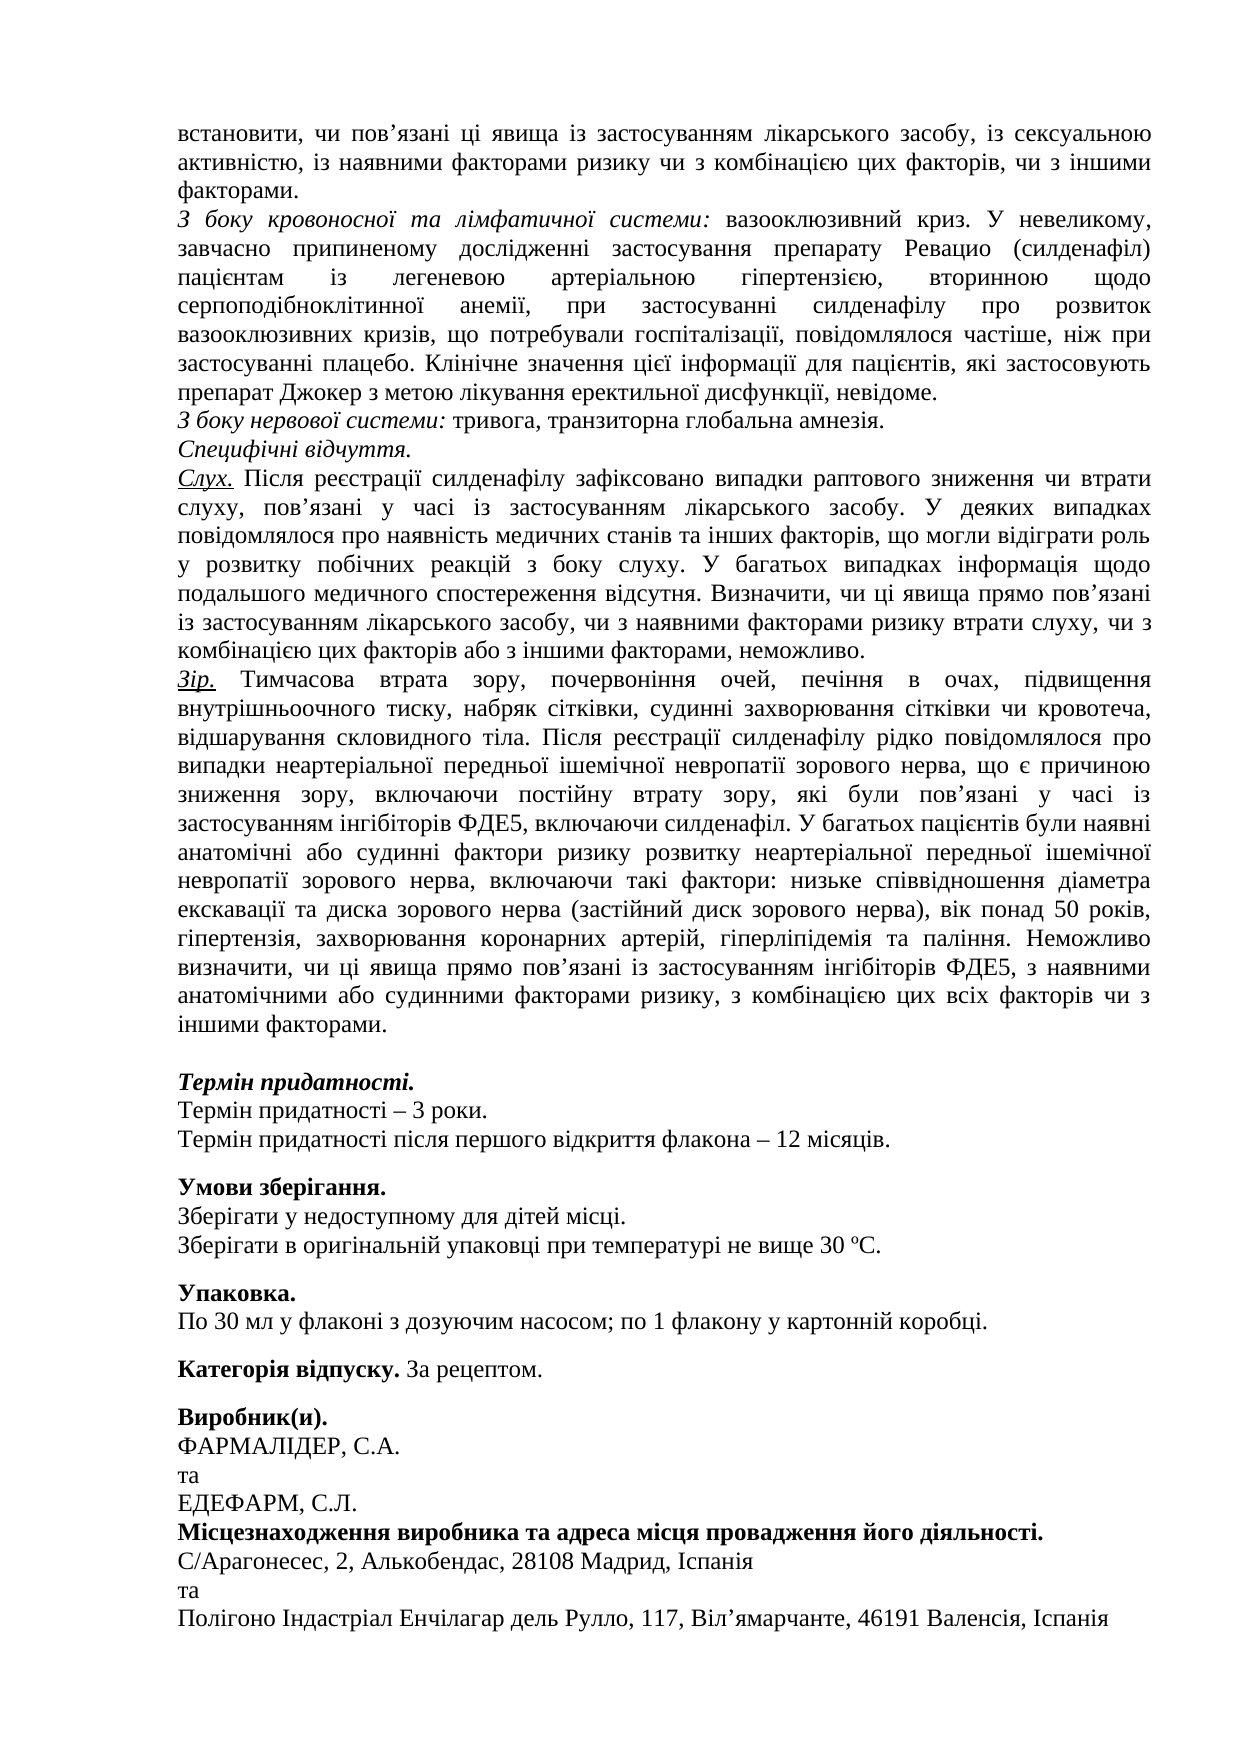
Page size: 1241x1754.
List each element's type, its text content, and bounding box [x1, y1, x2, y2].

text ФАРМАЛІДЕР, С.А. [177, 1431, 1152, 1460]
text Зір. Тимчасова втрата зору, почервоніння очей, печіння в очах, підвищення внутрішньоочного тиску, набряк сітківки, судинні захворювання сітківки чи кровотеча, відшарування скловидного тіла. Після реєстрації силденафілу рідко повідомлялося про випадки неартеріальної передньої ішемічної невропатії зорового нерва, що є причиною зниження зору, включаючи постійну втрату зору, які були пов’язані у часі із застосуванням інгібіторів ФДЕ5, включаючи силденафіл. У багатьох пацієнтів були наявні анатомічні або судинні фактори ризику розвитку неартеріальної передньої ішемічної невропатії зорового нерва, включаючи такі фактори: низьке співвідношення діаметра екскавації та диска зорового нерва (застійний диск зорового нерва), вік понад 50 років, гіпертензія, захворювання коронарних артерій, гіперліпідемія та паління. Неможливо визначити, чи ці явища прямо пов’язані із застосуванням інгібіторів ФДЕ5, з наявними анатомічними або судинними факторами ризику, з комбінацією цих всіх факторів чи з іншими факторами. [177, 664, 1152, 1038]
text Місцезнаходження виробника та адреса місця провадження його діяльності. [177, 1517, 1152, 1546]
text По 30 мл у флаконі з дозуючим насосом; по 1 флакону у картонній коробці. [177, 1306, 1152, 1335]
text ЕДЕФАРМ, С.Л. [177, 1488, 1152, 1517]
text Термін придатності – 3 роки. [177, 1096, 1152, 1124]
text Зберігати у недоступному для дітей місці. [177, 1201, 1152, 1230]
text Категорія відпуску. За рецептом. [177, 1354, 1152, 1383]
text Специфічні відчуття. [177, 434, 1152, 463]
text З боку нервової системи: тривога, транзиторна глобальна амнезія. [177, 406, 1152, 434]
text Термін придатності після першого відкриття флакона – 12 місяців. [177, 1124, 1152, 1153]
text Зберігати в оригінальній упаковці при температурі не вище 30 ºС. [177, 1230, 1152, 1258]
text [177, 118, 1152, 204]
text Упаковка. [177, 1278, 1152, 1306]
text та [177, 1460, 1152, 1488]
text Умови зберігання. [177, 1172, 1152, 1201]
text Слух. Після реєстрації силденафілу зафіксовано випадки раптового зниження чи втрати слуху, пов’язані у часі із застосуванням лікарського засобу. У деяких випадках повідомлялося про наявність медичних станів та інших факторів, що могли відіграти роль у розвитку побічних реакцій з боку слуху. У багатьох випадках інформація щодо подальшого медичного спостереження відсутня. Визначити, чи ці явища прямо пов’язані із застосуванням лікарського засобу, чи з наявними факторами ризику втрати слуху, чи з комбінацією цих факторів або з іншими факторами, неможливо. [177, 463, 1152, 664]
text З боку кровоносної та лімфатичної системи: вазооклюзивний криз. У невеликому, завчасно припиненому дослідженні застосування препарату Ревацио (силденафіл) пацієнтам із легеневою артеріальною гіпертензією, вторинною щодо серпоподібноклітинної анемії, при застосуванні силденафілу про розвиток вазооклюзивних кризів, що потребували госпіталізації, повідомлялося частіше, ніж при застосуванні плацебо. Клінічне значення цієї інформації для пацієнтів, які застосовують препарат Джокер з метою лікування еректильної дисфункції, невідоме. [177, 204, 1152, 406]
text Термін придатності. [177, 1067, 1152, 1096]
text С/Арагонесес, 2, Алькобендас, 28108 Мадрид, Іспанія [177, 1546, 1152, 1575]
text Полігоно Індастріал Енчілагар дель Рулло, 117, Віл’ямарчанте, 46191 Валенсія, Іспанія [177, 1603, 1152, 1632]
text Виробник(и). [177, 1402, 1152, 1431]
text та [177, 1575, 1152, 1603]
